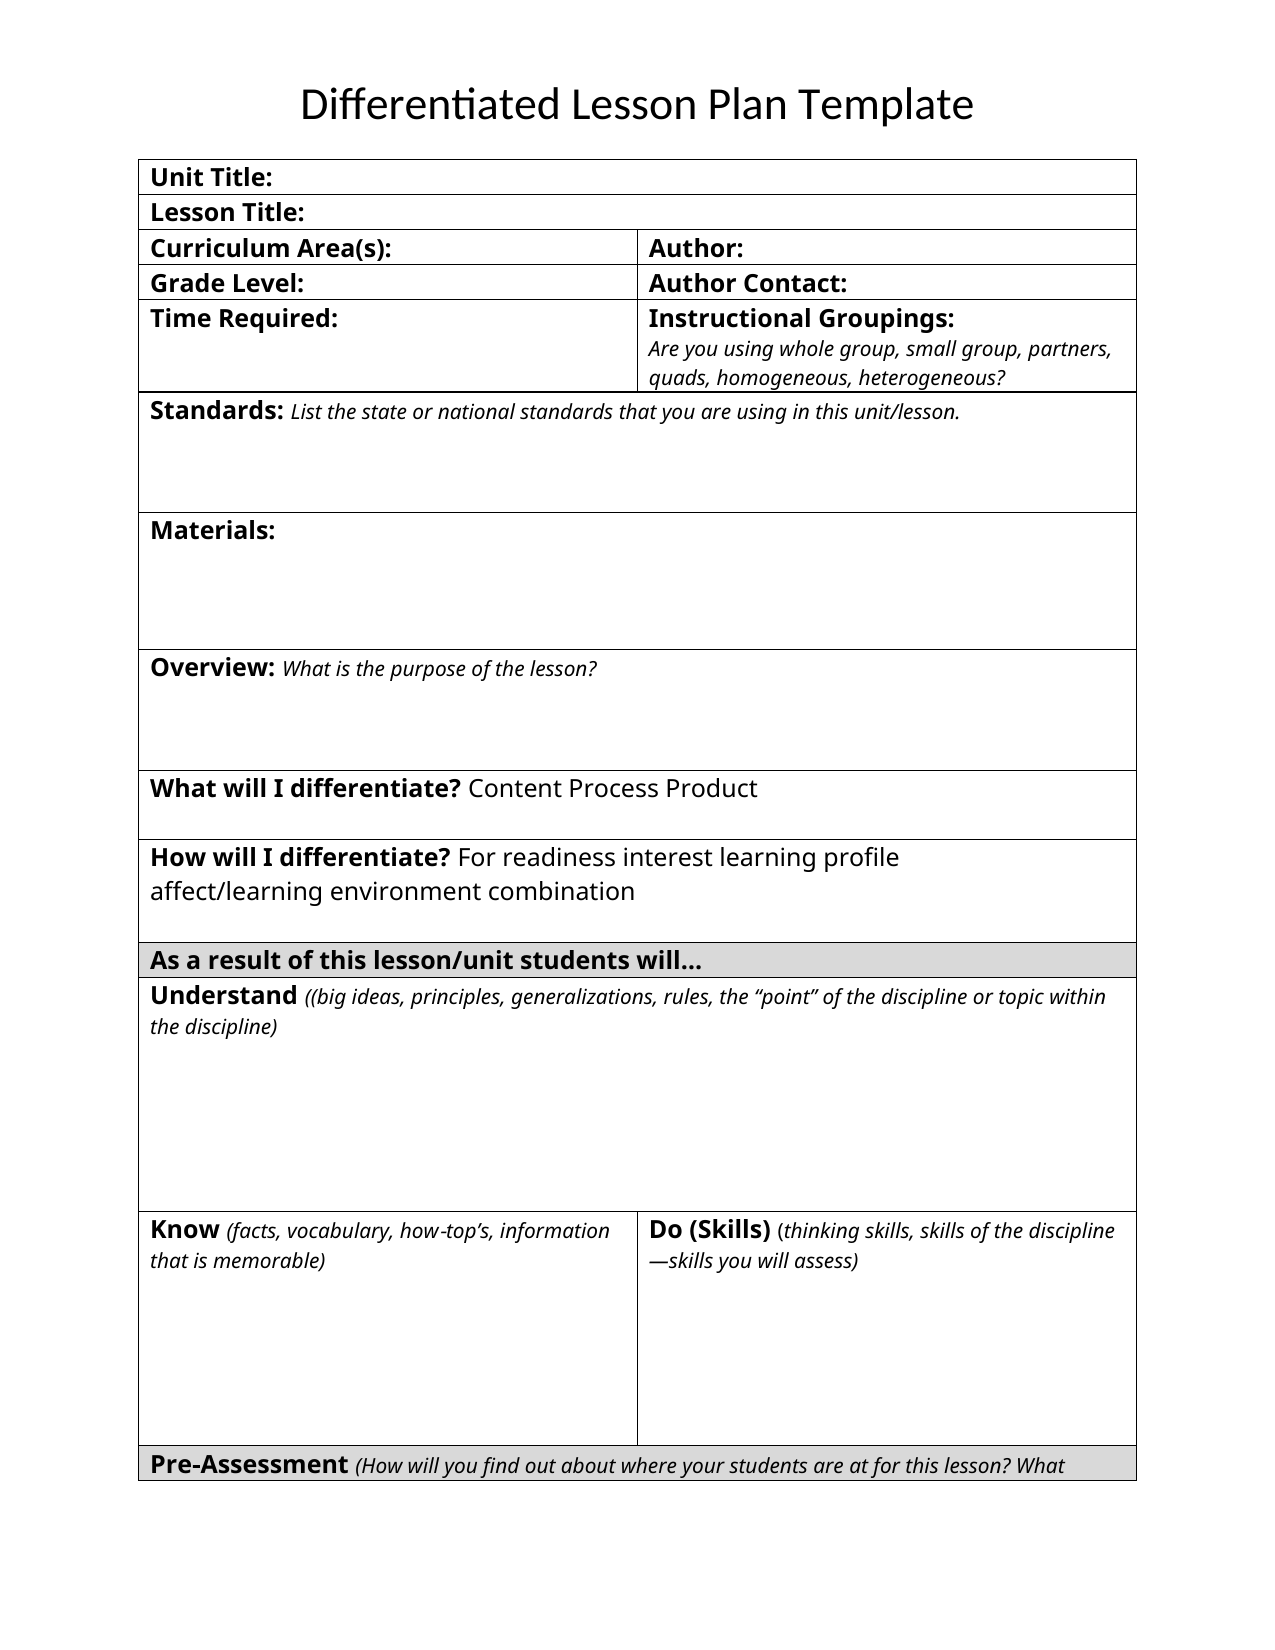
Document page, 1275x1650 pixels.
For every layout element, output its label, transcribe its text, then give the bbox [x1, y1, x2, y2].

table_cell Curriculum Area(s): [139, 230, 637, 264]
table_cell Know (facts, vocabulary, how‐top’s, information that is memorable) [139, 1212, 637, 1445]
table_cell Time Required: [139, 300, 637, 391]
table_header Unit Title: [139, 160, 1136, 194]
table_cell Do (Skills) (thinking skills, skills of the discipline—skills you will assess) [638, 1212, 1136, 1445]
table_cell As a result of this lesson/unit students will… [139, 943, 1136, 977]
table_cell Grade Level: [139, 265, 637, 299]
table_cell Author: [638, 230, 1136, 264]
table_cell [139, 1446, 1136, 1480]
table_cell Standards: List the state or national standards that you are using in this unit/lesson. [139, 393, 1136, 512]
table_cell Lesson Title: [139, 195, 1136, 229]
table_cell Author Contact: [638, 265, 1136, 299]
table_cell Instructional Groupings: Are you using whole group, small group, partners, quads, homogeneous, heterogeneous? [638, 300, 1136, 391]
table_cell How will I differentiate? For readiness interest learning profile affect/learning environment combination [139, 840, 1136, 942]
table_cell Overview: What is the purpose of the lesson? [139, 650, 1136, 769]
table_cell What will I differentiate? Content Process Product [139, 771, 1136, 839]
table_cell Materials: [139, 513, 1136, 649]
table_cell Understand ((big ideas, principles, generalizations, rules, the “point” of the discipline or topic within the discipline) [139, 978, 1136, 1211]
